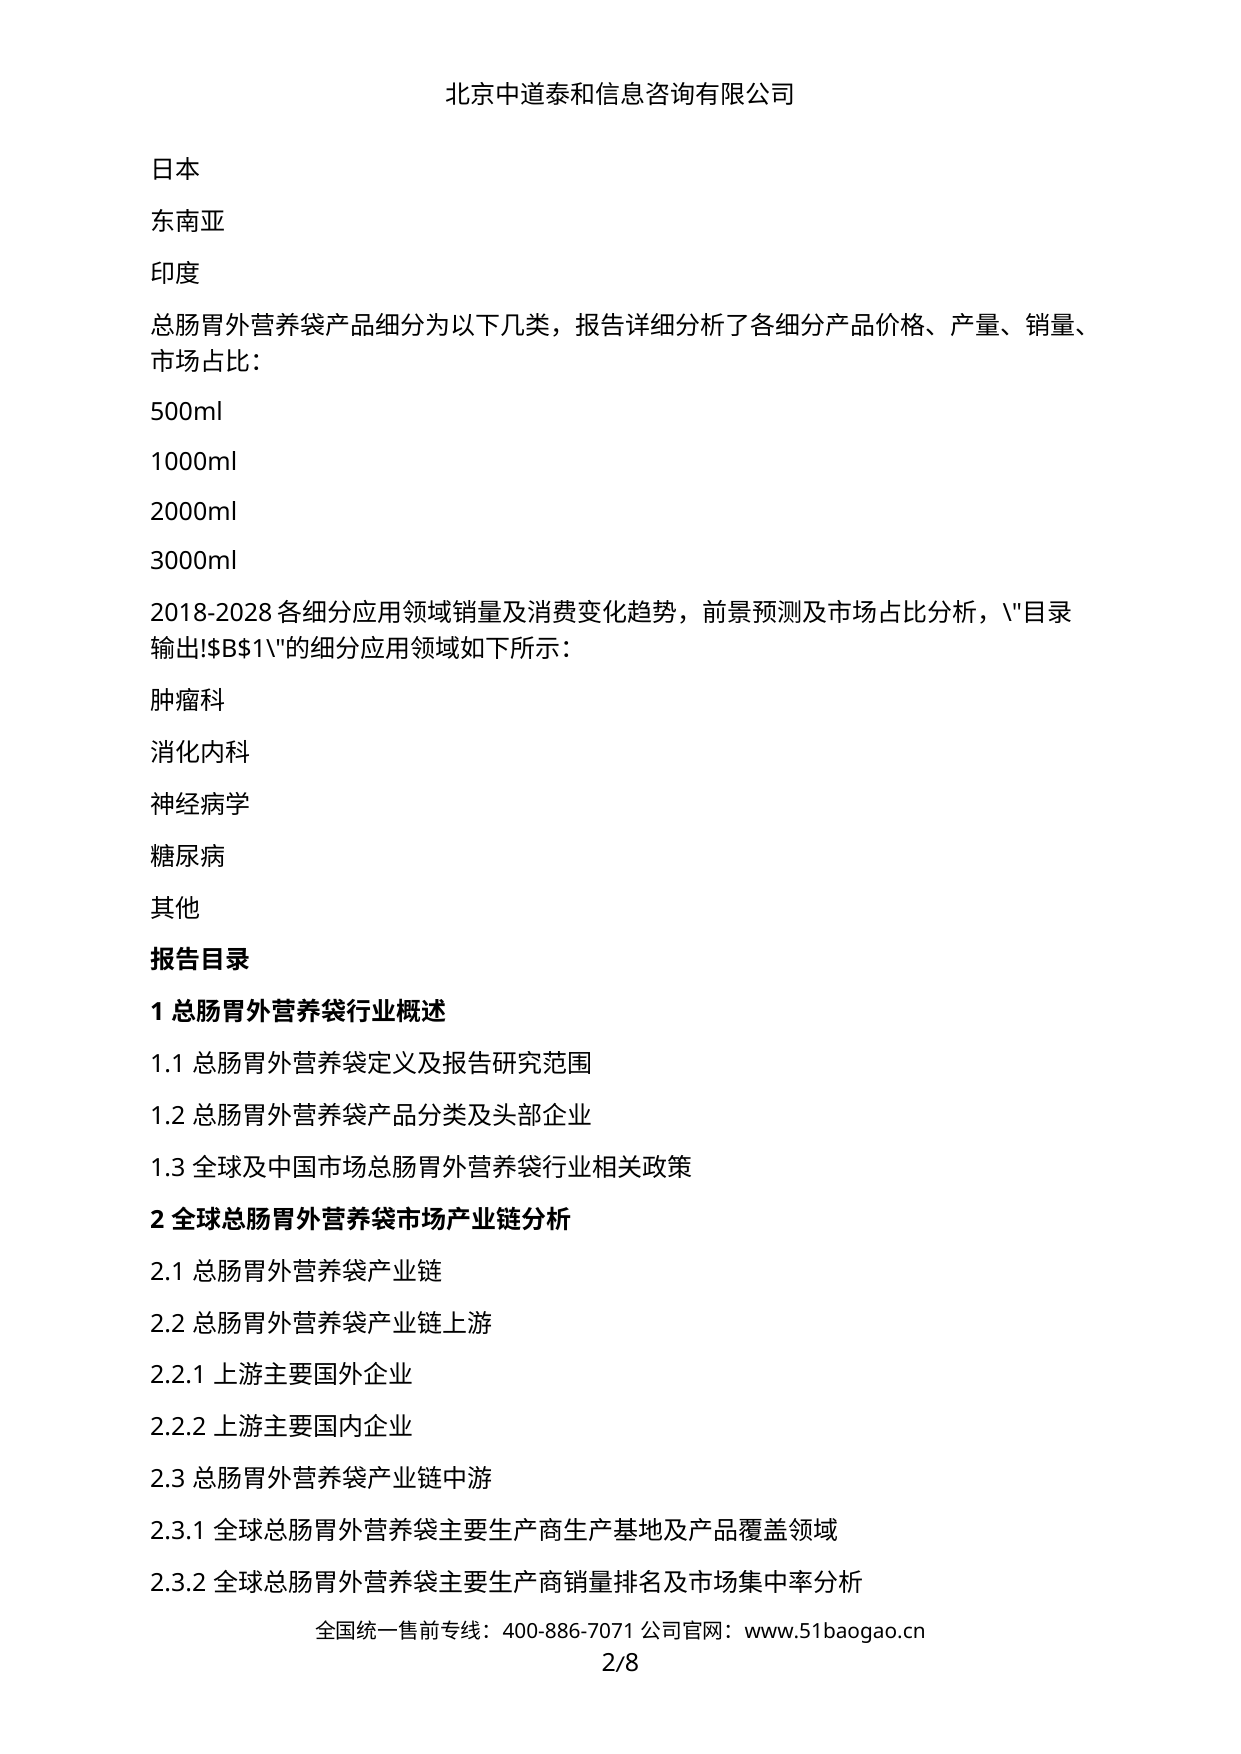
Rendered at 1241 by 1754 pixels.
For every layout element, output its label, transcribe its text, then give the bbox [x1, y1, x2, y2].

text 2.2.1 上游主要国外企业 [150, 1355, 1090, 1391]
text 2.2.2 上游主要国内企业 [150, 1407, 1090, 1443]
text 1 总肠胃外营养袋行业概述 [150, 992, 1090, 1028]
text 日本 [150, 150, 1090, 186]
text 2.3.1 全球总肠胃外营养袋主要生产商生产基地及产品覆盖领域 [150, 1511, 1090, 1547]
text 1.3 全球及中国市场总肠胃外营养袋行业相关政策 [150, 1147, 1090, 1184]
text 报告目录 [150, 940, 1090, 976]
text 总肠胃外营养袋产品细分为以下几类，报告详细分析了各细分产品价格、产量、销量、市场占比： [150, 306, 1090, 378]
text 2.3.2 全球总肠胃外营养袋主要生产商销量排名及市场集中率分析 [150, 1562, 1090, 1599]
text 2018-2028各细分应用领域销量及消费变化趋势，前景预测及市场占比分析，\"目录输出!$B$1\"的细分应用领域如下所示： [150, 592, 1090, 665]
text 2 全球总肠胃外营养袋市场产业链分析 [150, 1199, 1090, 1236]
text 1.1 总肠胃外营养袋定义及报告研究范围 [150, 1044, 1090, 1080]
text 糖尿病 [150, 836, 1090, 872]
text 消化内科 [150, 732, 1090, 769]
text 2.1 总肠胃外营养袋产业链 [150, 1251, 1090, 1287]
text 神经病学 [150, 784, 1090, 821]
text 东南亚 [150, 202, 1090, 238]
text 2.2 总肠胃外营养袋产业链上游 [150, 1303, 1090, 1339]
text 2.3 总肠胃外营养袋产业链中游 [150, 1459, 1090, 1495]
text 肿瘤科 [150, 681, 1090, 717]
text 印度 [150, 254, 1090, 290]
text 1.2 总肠胃外营养袋产品分类及头部企业 [150, 1096, 1090, 1132]
text 1000ml [150, 443, 1090, 477]
text 2000ml [150, 493, 1090, 527]
text 3000ml [150, 543, 1090, 577]
text 其他 [150, 888, 1090, 924]
text 500ml [150, 394, 1090, 428]
